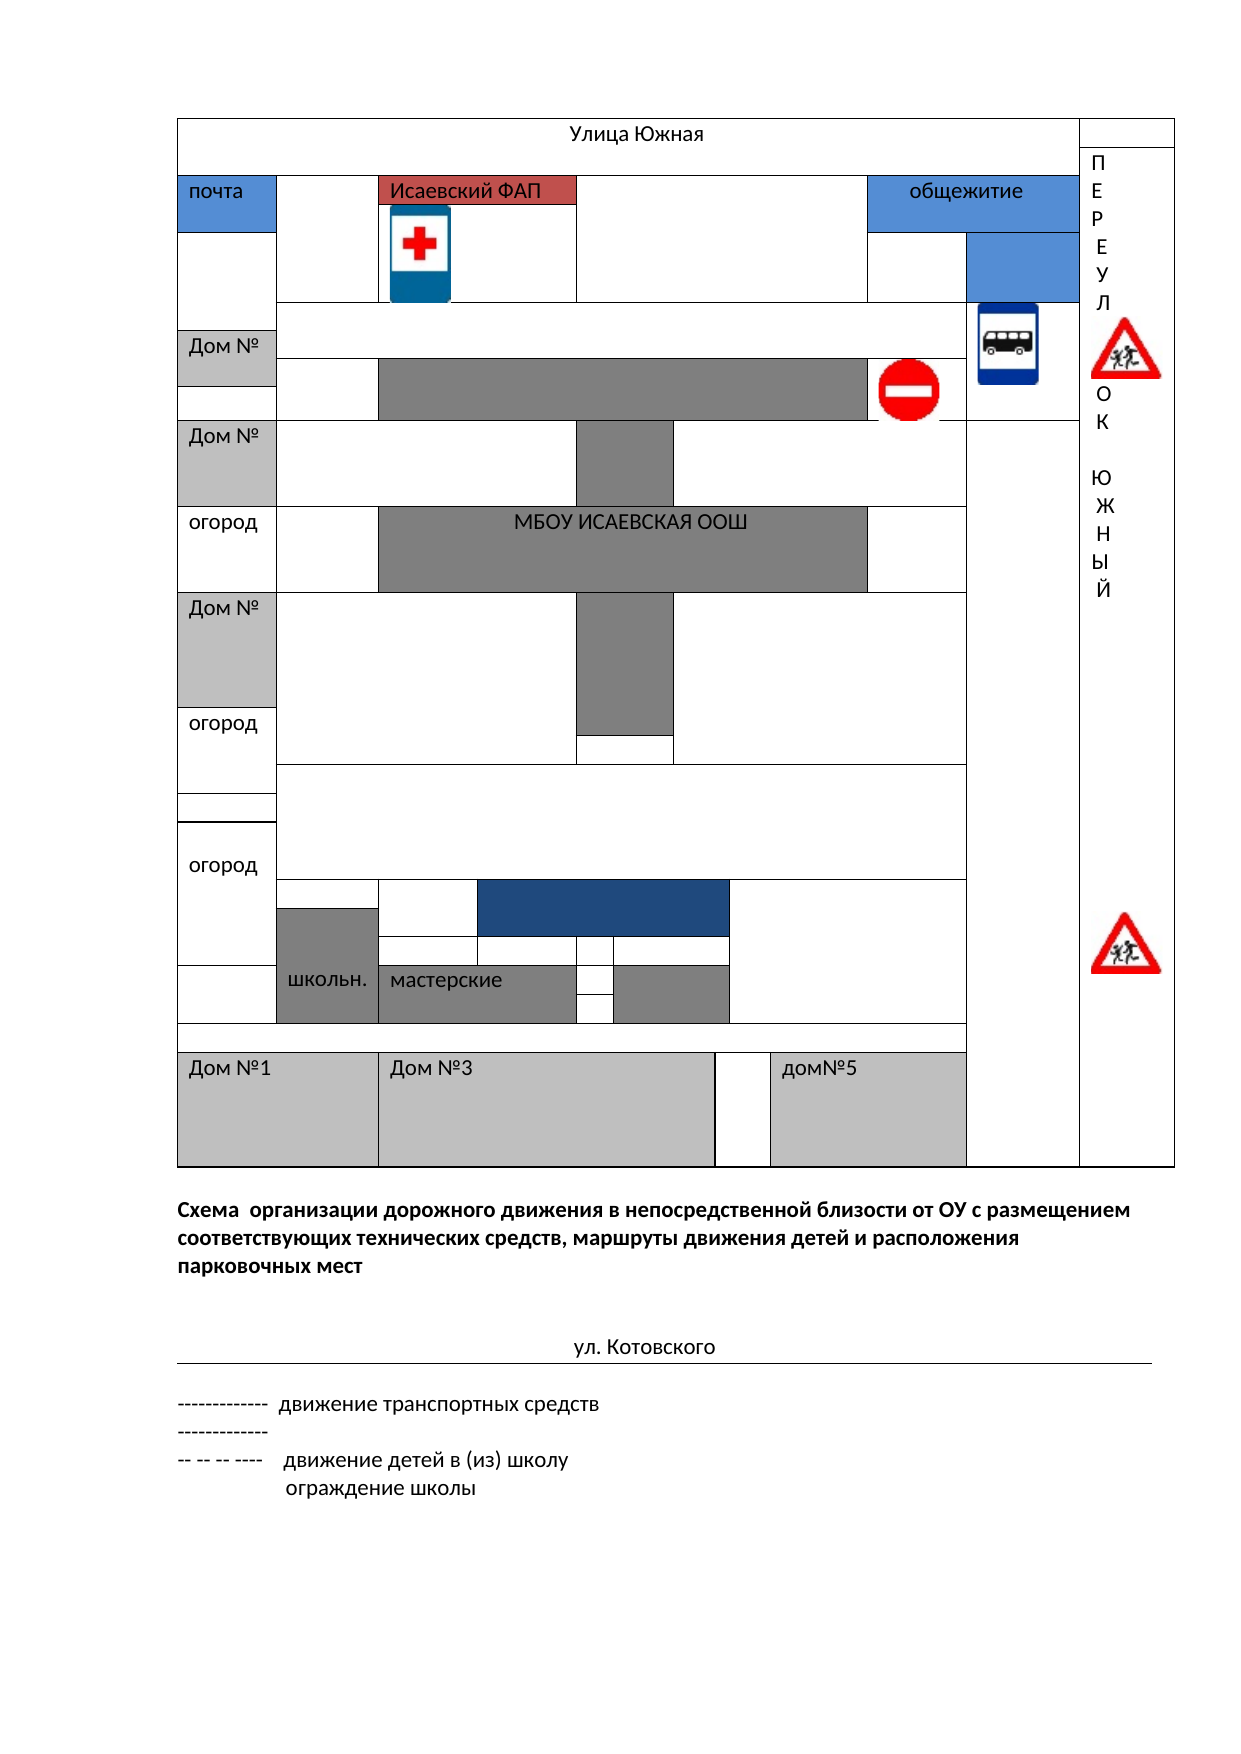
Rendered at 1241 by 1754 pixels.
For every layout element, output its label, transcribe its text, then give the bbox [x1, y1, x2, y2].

table_cell дом№5 [771, 1053, 966, 1166]
table_cell [178, 233, 276, 330]
table_cell [614, 937, 729, 964]
table_cell Дом №1 [178, 1053, 378, 1166]
picture [1091, 911, 1163, 974]
table_cell [577, 421, 673, 506]
table_cell [178, 387, 276, 420]
table_cell [967, 421, 1079, 1166]
table_cell [277, 765, 966, 878]
table_cell [379, 205, 389, 302]
table_cell [868, 359, 878, 420]
table_header [1080, 119, 1174, 147]
table_cell Дом № [178, 593, 276, 707]
table_cell [277, 176, 378, 302]
table_cell [277, 880, 378, 907]
table_cell МБОУ ИСАЕВСКАЯ ООШ [379, 507, 867, 592]
text -- -- -- ---- движение детей в (из) школу [177, 1445, 1152, 1473]
table_cell [178, 1024, 966, 1052]
table_cell [577, 966, 613, 994]
table_cell [614, 966, 729, 1023]
table_cell [478, 937, 576, 964]
table_cell [379, 937, 477, 964]
table_cell [178, 794, 276, 821]
table_cell [277, 593, 576, 764]
picture [389, 210, 451, 274]
table_cell П Е Р Е У Л О К Ю Ж Н Ы Й [1080, 148, 1174, 1166]
table_header Улица Южная [178, 119, 1079, 175]
table_cell [577, 593, 673, 735]
table_cell [577, 937, 613, 964]
table_cell [730, 880, 966, 1023]
table_cell [478, 880, 729, 936]
picture [977, 303, 1039, 385]
table_cell Дом №3 [379, 1053, 714, 1166]
text ул. Котовского [177, 1332, 1152, 1363]
table_cell [577, 995, 613, 1023]
table_cell [577, 736, 673, 764]
table_cell [716, 1053, 770, 1166]
table_cell [277, 359, 378, 420]
table_cell огород [178, 507, 276, 592]
picture [389, 297, 399, 303]
table_cell [967, 233, 1079, 302]
text ------------- движение транспортных средств [177, 1389, 1152, 1417]
table_cell Дом № [178, 331, 276, 386]
table_cell [868, 507, 966, 592]
table_cell [451, 205, 576, 302]
table_cell [940, 359, 966, 420]
table_cell [277, 421, 576, 506]
picture [878, 359, 940, 421]
table_cell общежитие [868, 176, 1079, 232]
table_cell почта [178, 176, 276, 232]
table_cell мастерские [379, 966, 576, 1023]
table_cell [379, 880, 477, 936]
table_cell школьн. [277, 909, 378, 1023]
table_cell Дом № [178, 421, 276, 506]
table_cell [868, 233, 966, 302]
table_cell [178, 966, 276, 1023]
table_cell [277, 303, 966, 358]
text Схема организации дорожного движения в непосредственной близости от ОУ с размещением соответствующих технических средств, маршруты движения детей и расположения парковочных мест [177, 1195, 1152, 1279]
table_cell [379, 359, 867, 420]
picture [1091, 316, 1163, 379]
text ограждение школы [177, 1473, 1152, 1501]
text ------------- [177, 1417, 1152, 1445]
table_cell [967, 303, 1079, 420]
table_cell огород [178, 823, 276, 964]
table_cell огород [178, 708, 276, 792]
table_cell [674, 421, 966, 506]
table_cell Исаевский ФАП [379, 176, 576, 204]
table_cell [577, 176, 867, 302]
table_cell [277, 507, 378, 592]
table_cell [674, 593, 966, 764]
